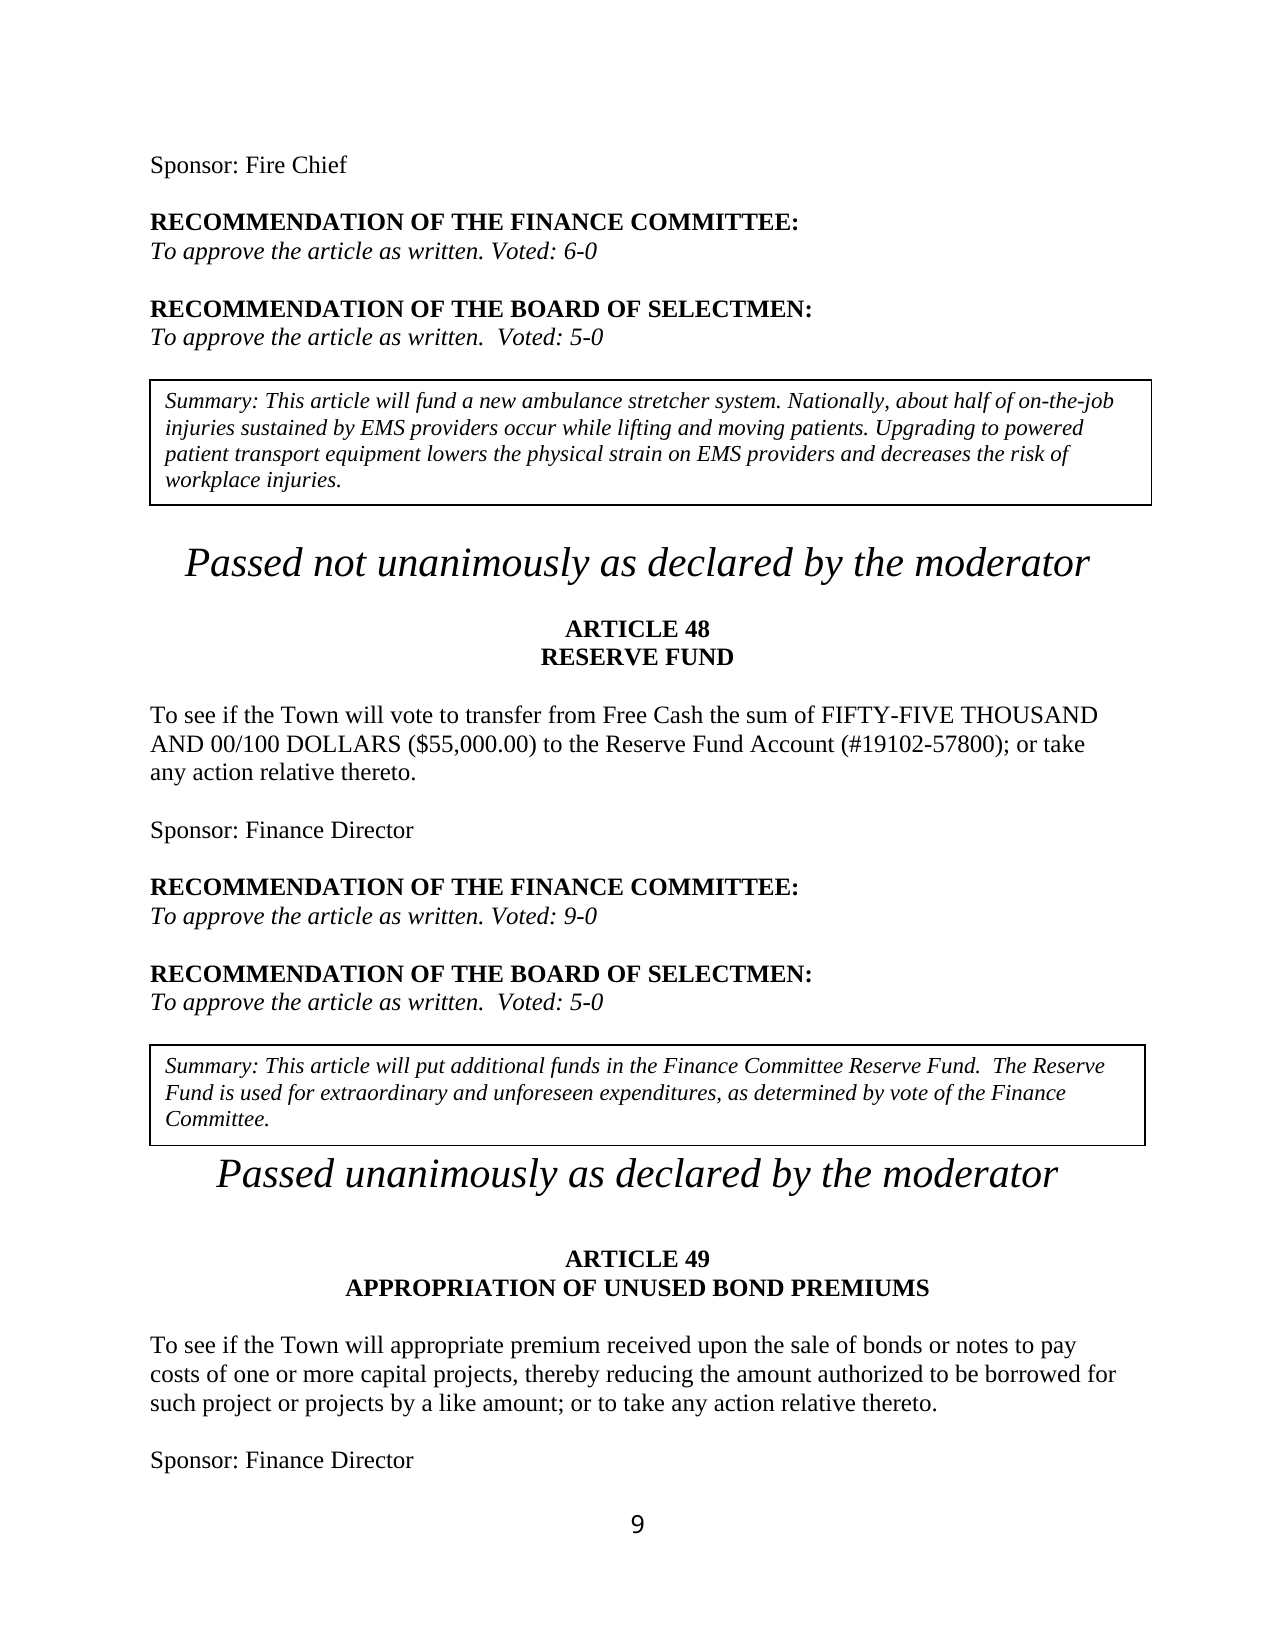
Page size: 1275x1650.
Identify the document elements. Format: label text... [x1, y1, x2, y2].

text To approve the article as written. Voted: 5-0 [150, 322, 1125, 351]
text To approve the article as written. Voted: 5-0 [150, 987, 1125, 1016]
text ARTICLE 48 [150, 614, 1125, 642]
text Sponsor: Finance Director [150, 1445, 1125, 1474]
text Passed not unanimously as declared by the moderator [150, 537, 1125, 585]
text To approve the article as written. Voted: 6-0 [150, 236, 1125, 265]
text RECOMMENDATION OF THE BOARD OF SELECTMEN: [150, 959, 1125, 987]
text APPROPRIATION OF UNUSED BOND PREMIUMS [150, 1273, 1125, 1301]
text To see if the Town will appropriate premium received upon the sale of bonds or notes to pay costs of one or more capital projects, thereby reducing the amount authorized to be borrowed for such project or projects by a like amount; or to take any action relative thereto. [150, 1330, 1125, 1416]
text Passed unanimously as declared by the moderator [150, 1148, 1125, 1196]
text RECOMMENDATION OF THE FINANCE COMMITTEE: [150, 207, 1125, 236]
text ARTICLE 49 [150, 1244, 1125, 1273]
text RESERVE FUND [150, 642, 1125, 671]
text RECOMMENDATION OF THE BOARD OF SELECTMEN: [150, 294, 1125, 322]
text RECOMMENDATION OF THE FINANCE COMMITTEE: To approve the article as written. Voted: 9-0 [150, 872, 1125, 930]
text Sponsor: Finance Director [150, 815, 1125, 844]
text To see if the Town will vote to transfer from Free Cash the sum of FIFTY-FIVE THOUSAND AND 00/100 DOLLARS ($55,000.00) to the Reserve Fund Account (#19102-57800); or take any action relative thereto. [150, 700, 1125, 786]
text Sponsor: Fire Chief [150, 150, 1125, 179]
